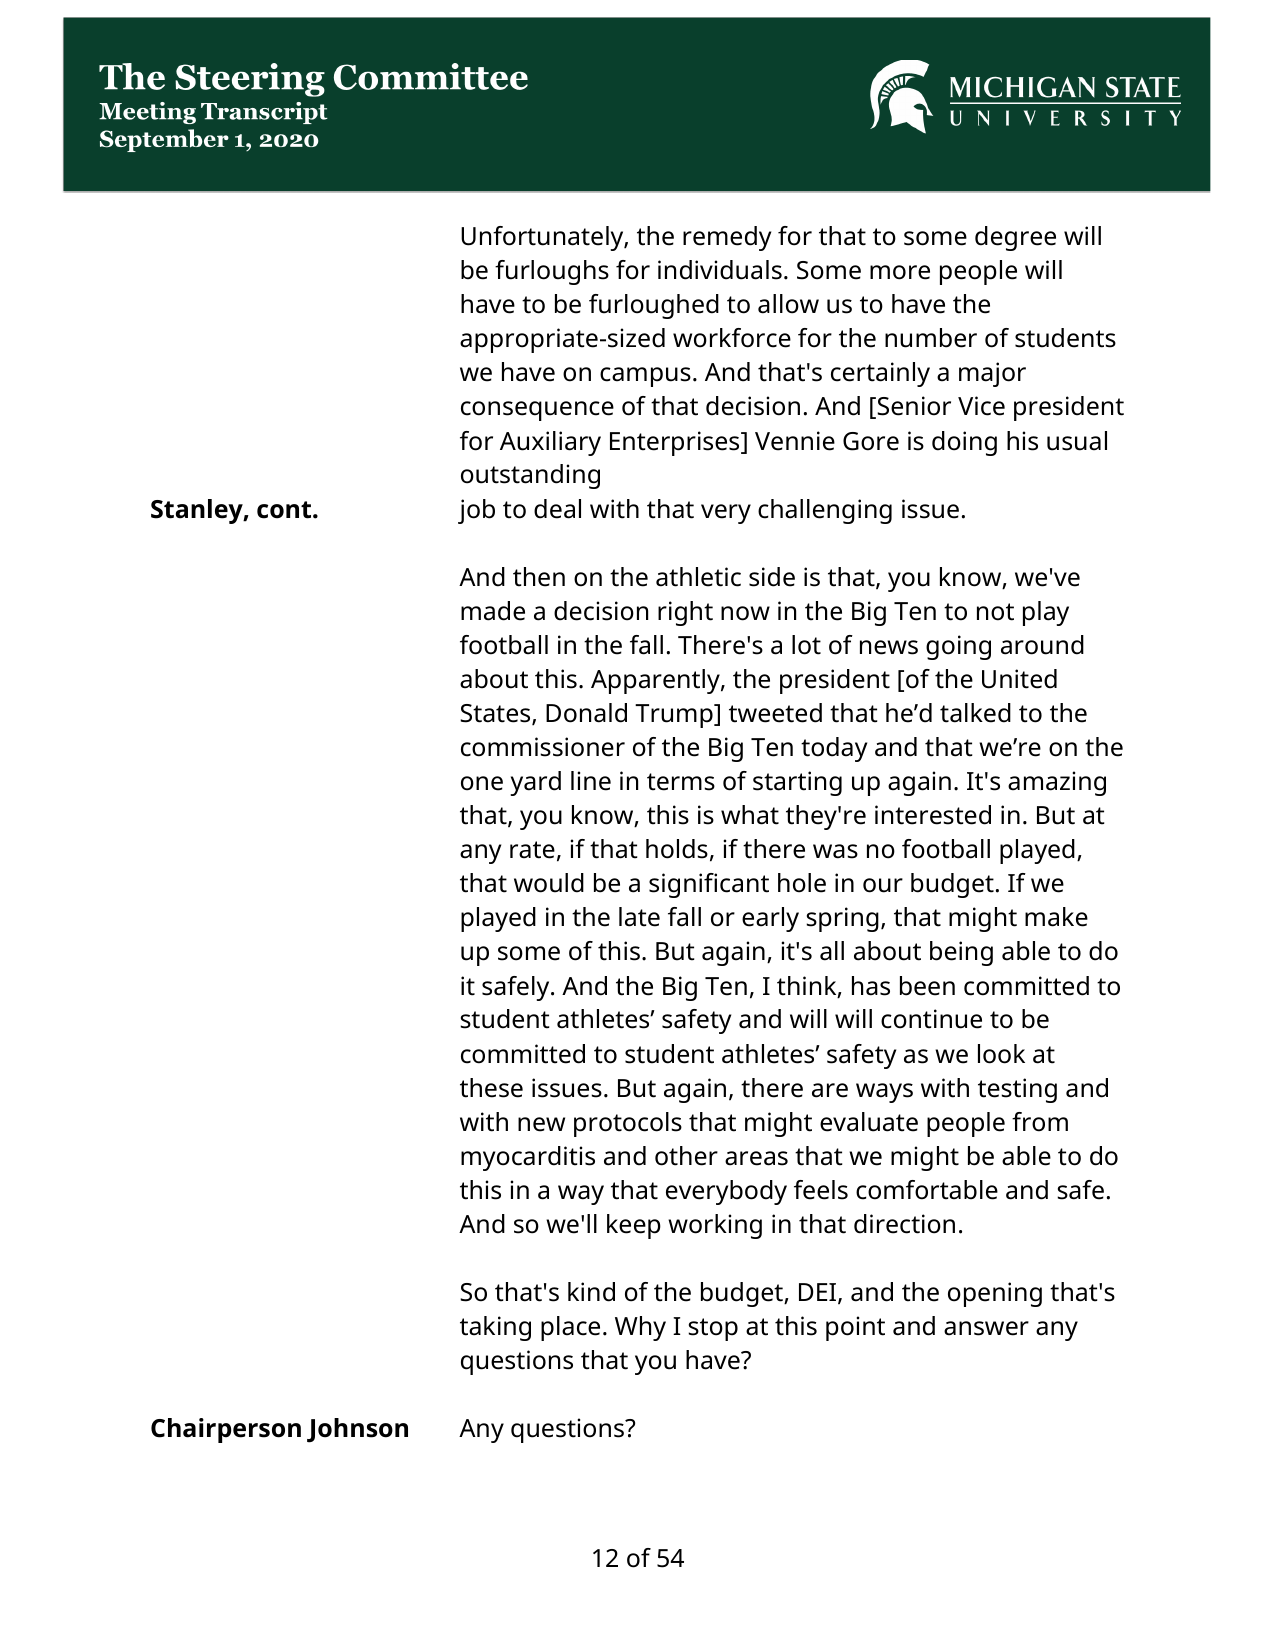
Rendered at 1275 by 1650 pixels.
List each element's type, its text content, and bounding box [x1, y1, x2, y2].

picture [60, 17, 1211, 192]
text Chairperson Johnson Any questions? [150, 1411, 1125, 1445]
text Stanley, cont. job to deal with that very challenging issue. And then on the athletic side is that, you know, we've made a decision right now in the Big Ten to not play football in the fall. There's a lot of news going around about this. Apparently, the president [of the United States, Donald Trump] tweeted that he’d talked to the commissioner of the Big Ten today and that we’re on the one yard line in terms of starting up again. It's amazing that, you know, this is what they're interested in. But at any rate, if that holds, if there was no football played, that would be a significant hole in our budget. If we played in the late fall or early spring, that might make up some of this. But again, it's all about being able to do it safely. And the Big Ten, I think, has been committed to student athletes’ safety and will will continue to be committed to student athletes’ safety as we look at these issues. But again, there are ways with testing and with new protocols that might evaluate people from myocarditis and other areas that we might be able to do this in a way that everybody feels comfortable and safe. And so we'll keep working in that direction. So that's kind of the budget, DEI, and the opening that's taking place. Why I stop at this point and answer any questions that you have? [150, 491, 1125, 1377]
